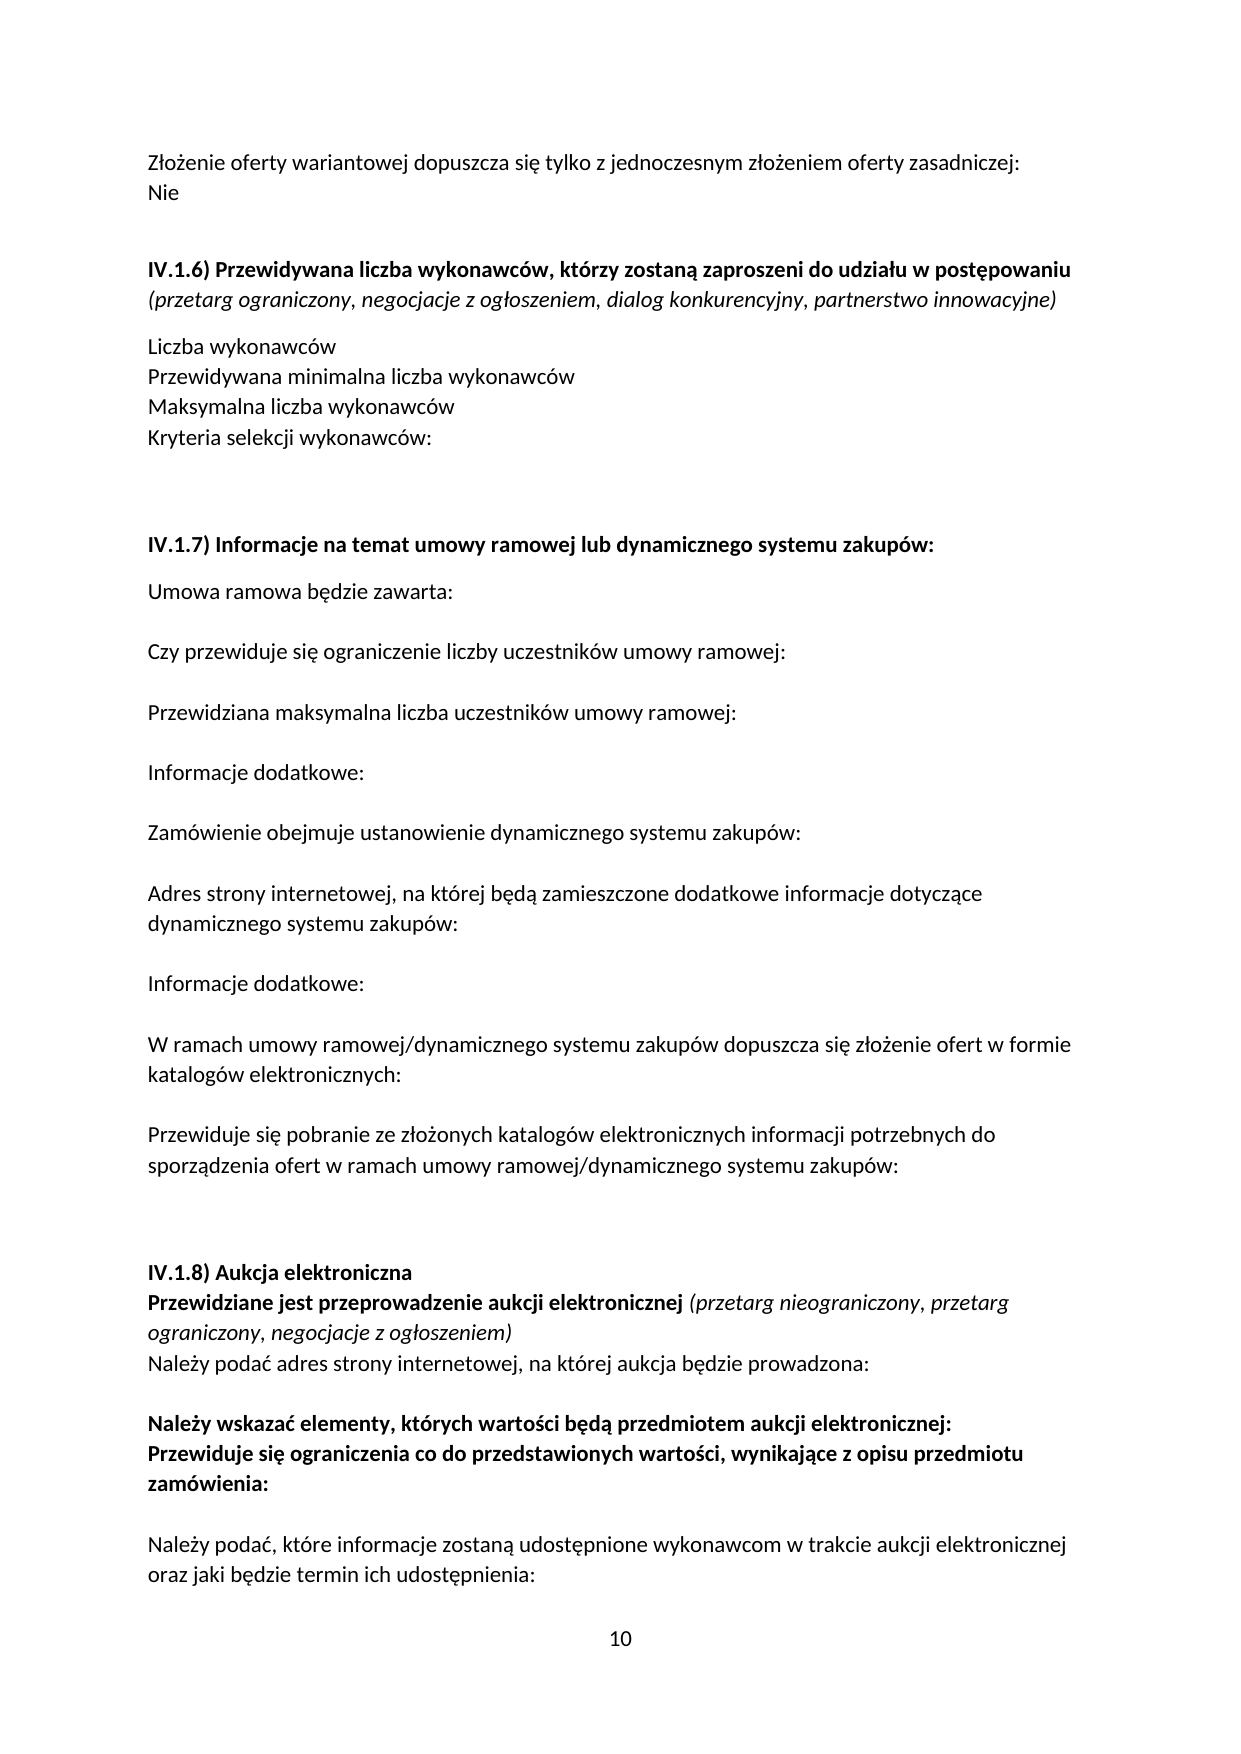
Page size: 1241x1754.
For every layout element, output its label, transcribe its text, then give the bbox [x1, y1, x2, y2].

text Liczba wykonawców Przewidywana minimalna liczba wykonawców Maksymalna liczba wykonawców Kryteria selekcji wykonawców: [148, 332, 1093, 481]
text Umowa ramowa będzie zawarta: Czy przewiduje się ograniczenie liczby uczestników umowy ramowej: Przewidziana maksymalna liczba uczestników umowy ramowej: Informacje dodatkowe: Zamówienie obejmuje ustanowienie dynamicznego systemu zakupów: Adres strony internetowej, na której będą zamieszczone dodatkowe informacje dotyczące dynamicznego systemu zakupów: Informacje dodatkowe: W ramach umowy ramowej/dynamicznego systemu zakupów dopuszcza się złożenie ofert w formie katalogów elektronicznych: Przewiduje się pobranie ze złożonych katalogów elektronicznych informacji potrzebnych do sporządzenia ofert w ramach umowy ramowej/dynamicznego systemu zakupów: [148, 577, 1093, 1209]
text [148, 1228, 1093, 1588]
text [148, 148, 1093, 206]
text IV.1.7) Informacje na temat umowy ramowej lub dynamicznego systemu zakupów: [148, 500, 1093, 558]
text IV.1.6) Przewidywana liczba wykonawców, którzy zostaną zaproszeni do udziału w postępowaniu (przetarg ograniczony, negocjacje z ogłoszeniem, dialog konkurencyjny, partnerstwo innowacyjne) [148, 225, 1093, 313]
